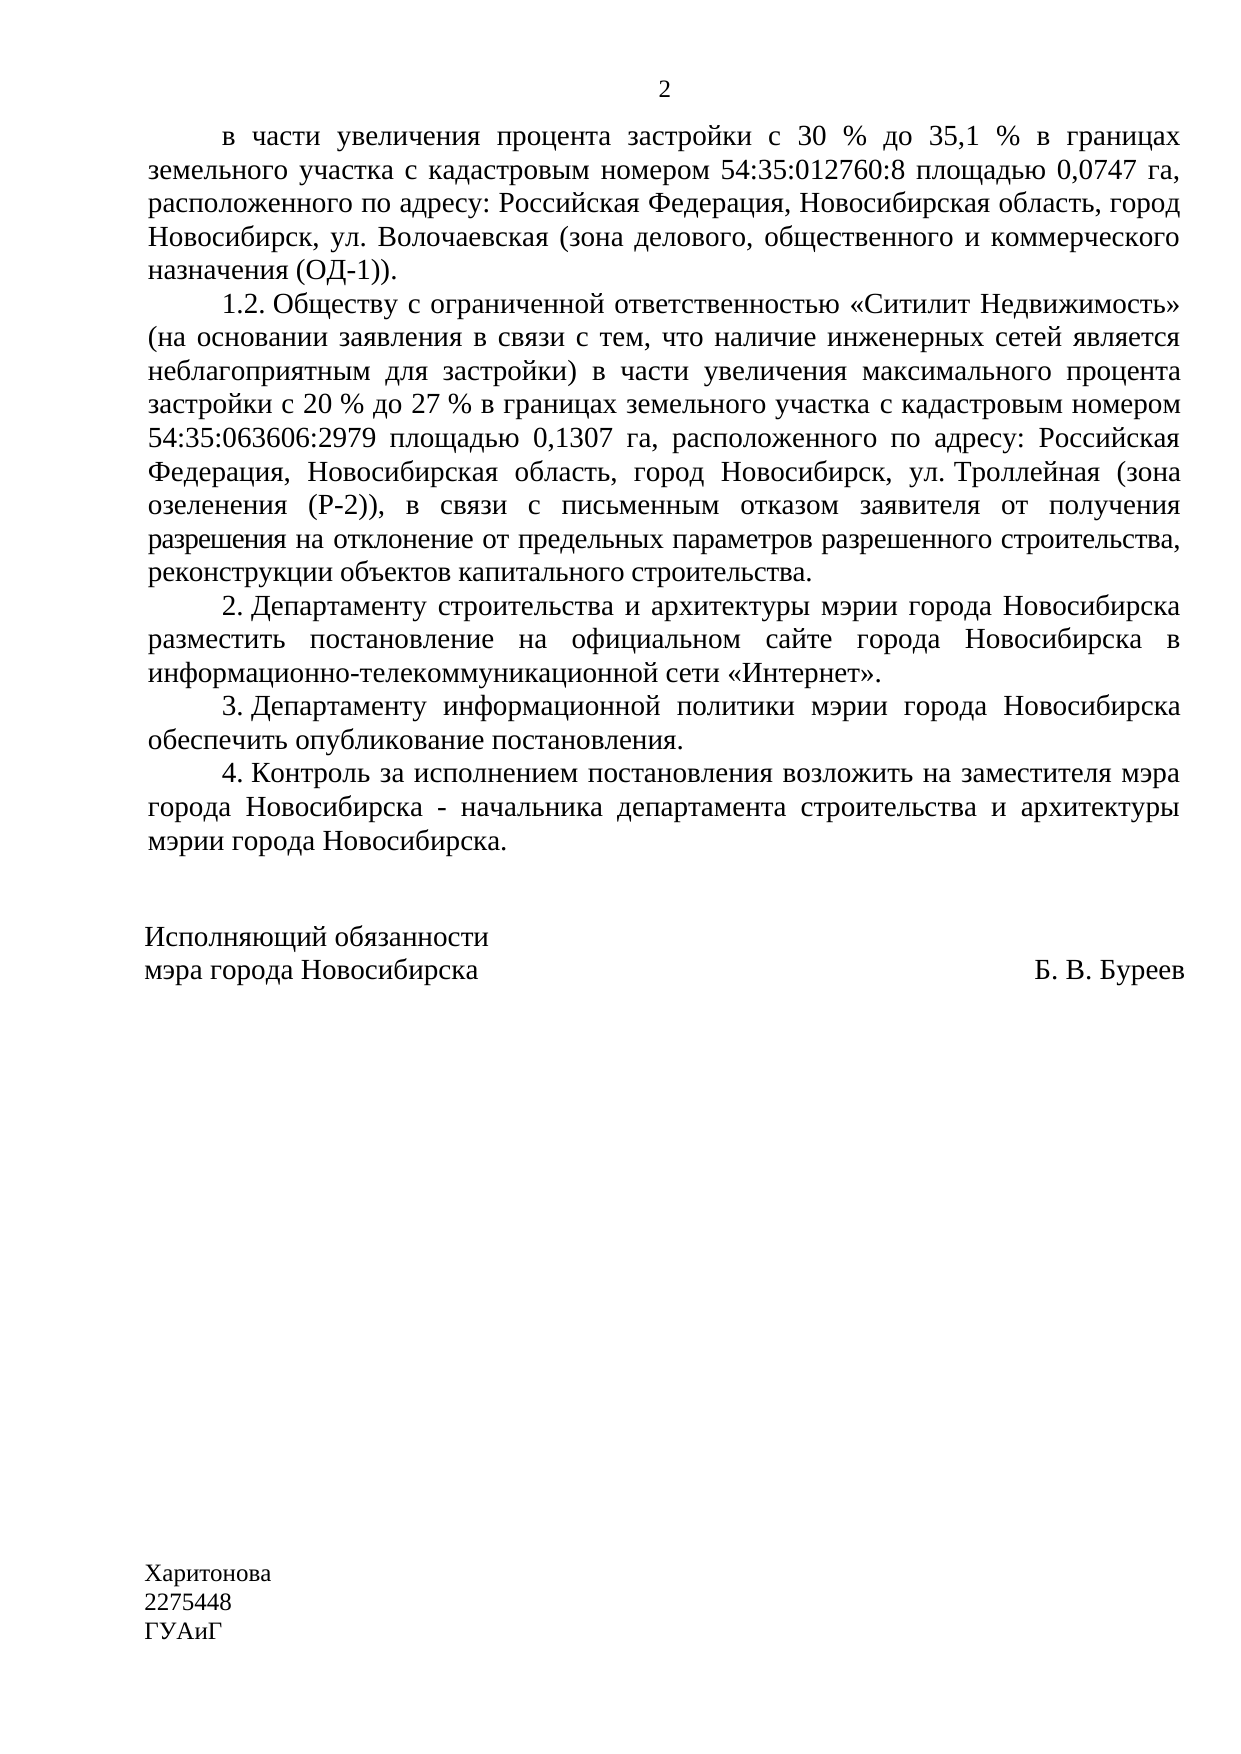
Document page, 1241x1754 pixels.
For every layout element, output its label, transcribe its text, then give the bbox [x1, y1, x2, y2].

table_header Исполняющий обязанности мэра города Новосибирска [133, 856, 856, 986]
text в части увеличения процента застройки с 30 % до 35,1 % в границах земельного участка с кадастровым номером 54:35:012760:8 площадью 0,0747 га, расположенного по адресу: Российская Федерация, Новосибирская область, город Новосибирск, ул. Волочаевская (зона делового, общественного и коммерческого назначения (ОД-1)). [148, 118, 1181, 286]
text 3. Департаменту информационной политики мэрии города Новосибирска обеспечить опубликование постановления. [148, 688, 1181, 756]
text 4. Контроль за исполнением постановления возложить на заместителя мэра города Новосибирска - начальника департамента строительства и архитектуры мэрии города Новосибирска. [148, 756, 1181, 856]
table_header Б. В. Буреев [856, 856, 1196, 986]
table_cell Харитонова 2275448 ГУАиГ [133, 986, 542, 1644]
text 1.2. Обществу с ограниченной ответственностью «Ситилит Недвижимость» (на основании заявления в связи с тем, что наличие инженерных сетей является неблагоприятным для застройки) в части увеличения максимального процента застройки с 20 % до 27 % в границах земельного участка с кадастровым номером 54:35:063606:2979 площадью 0,1307 га, расположенного по адресу: Российская Федерация, Новосибирская область, город Новосибирск, ул. Троллейная (зона озеленения (Р-2)), в связи с письменным отказом заявителя от получения разрешения на отклонение от предельных параметров разрешенного строительства, реконструкции объектов капитального строительства. [148, 286, 1181, 588]
text 2. Департаменту строительства и архитектуры мэрии города Новосибирска разместить постановление на официальном сайте города Новосибирска в информационно-телекоммуникационной сети «Интернет». [148, 588, 1181, 688]
